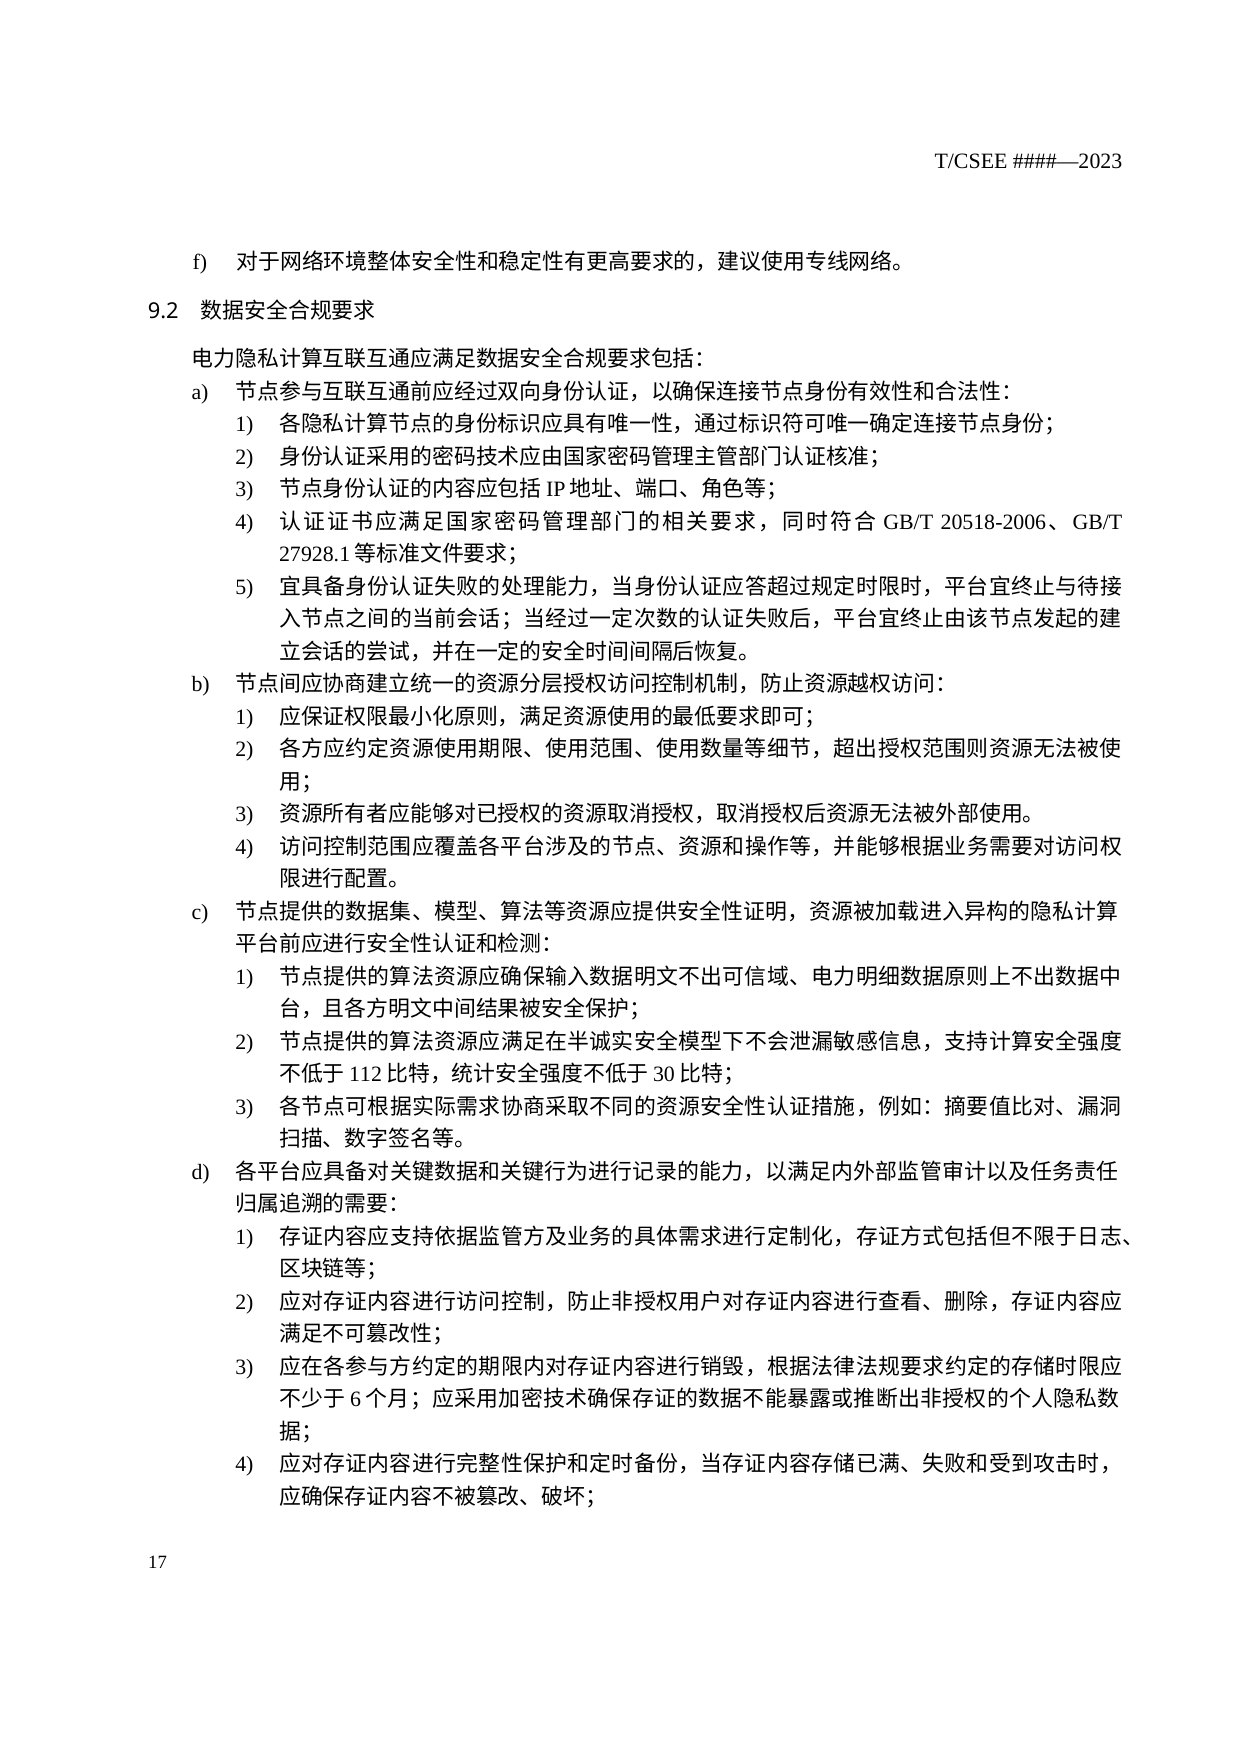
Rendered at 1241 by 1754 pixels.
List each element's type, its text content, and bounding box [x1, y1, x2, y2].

list 各平台应具备对关键数据和关键行为进行记录的能力，以满足内外部监管审计以及任务责任归属追溯的需要： [191, 1153, 1122, 1218]
list 应对存证内容进行完整性保护和定时备份，当存证内容存储已满、失败和受到攻击时，应确保存证内容不被篡改、破坏； [235, 1446, 1122, 1511]
list 节点间应协商建立统一的资源分层授权访问控制机制，防止资源越权访问： [191, 666, 1122, 698]
list 认证证书应满足国家密码管理部门的相关要求，同时符合GB/T 20518-2006、GB/T 27928.1等标准文件要求； [235, 503, 1122, 568]
list 对于网络环境整体安全性和稳定性有更高要求的，建议使用专线网络。 [192, 243, 1122, 276]
list 各节点可根据实际需求协商采取不同的资源安全性认证措施，例如：摘要值比对、漏洞扫描、数字签名等。 [235, 1088, 1122, 1153]
list 各隐私计算节点的身份标识应具有唯一性，通过标识符可唯一确定连接节点身份； [235, 406, 1122, 438]
text 数据安全合规要求 [148, 292, 1122, 325]
list 各方应约定资源使用期限、使用范围、使用数量等细节，超出授权范围则资源无法被使用； [235, 731, 1122, 796]
list 身份认证采用的密码技术应由国家密码管理主管部门认证核准； [235, 438, 1122, 471]
list 资源所有者应能够对已授权的资源取消授权，取消授权后资源无法被外部使用。 [235, 796, 1122, 828]
list 节点提供的数据集、模型、算法等资源应提供安全性证明，资源被加载进入异构的隐私计算平台前应进行安全性认证和检测： [191, 893, 1122, 958]
list 存证内容应支持依据监管方及业务的具体需求进行定制化，存证方式包括但不限于日志、区块链等； [235, 1218, 1122, 1283]
list 宜具备身份认证失败的处理能力，当身份认证应答超过规定时限时，平台宜终止与待接入节点之间的当前会话；当经过一定次数的认证失败后，平台宜终止由该节点发起的建立会话的尝试，并在一定的安全时间间隔后恢复。 [235, 568, 1122, 666]
list 应对存证内容进行访问控制，防止非授权用户对存证内容进行查看、删除，存证内容应满足不可篡改性； [235, 1283, 1122, 1348]
list 应保证权限最小化原则，满足资源使用的最低要求即可； [235, 698, 1122, 731]
list 节点提供的算法资源应确保输入数据明文不出可信域、电力明细数据原则上不出数据中台，且各方明文中间结果被安全保护； [235, 958, 1122, 1023]
text 电力隐私计算互联互通应满足数据安全合规要求包括： [148, 341, 1122, 373]
list 节点身份认证的内容应包括IP地址、端口、角色等； [235, 471, 1122, 503]
list 节点提供的算法资源应满足在半诚实安全模型下不会泄漏敏感信息，支持计算安全强度不低于112比特，统计安全强度不低于30比特； [235, 1023, 1122, 1088]
list 应在各参与方约定的期限内对存证内容进行销毁，根据法律法规要求约定的存储时限应不少于6个月；应采用加密技术确保存证的数据不能暴露或推断出非授权的个人隐私数据； [235, 1348, 1122, 1446]
list 节点参与互联互通前应经过双向身份认证，以确保连接节点身份有效性和合法性： [191, 373, 1122, 406]
list 访问控制范围应覆盖各平台涉及的节点、资源和操作等，并能够根据业务需要对访问权限进行配置。 [235, 828, 1122, 893]
